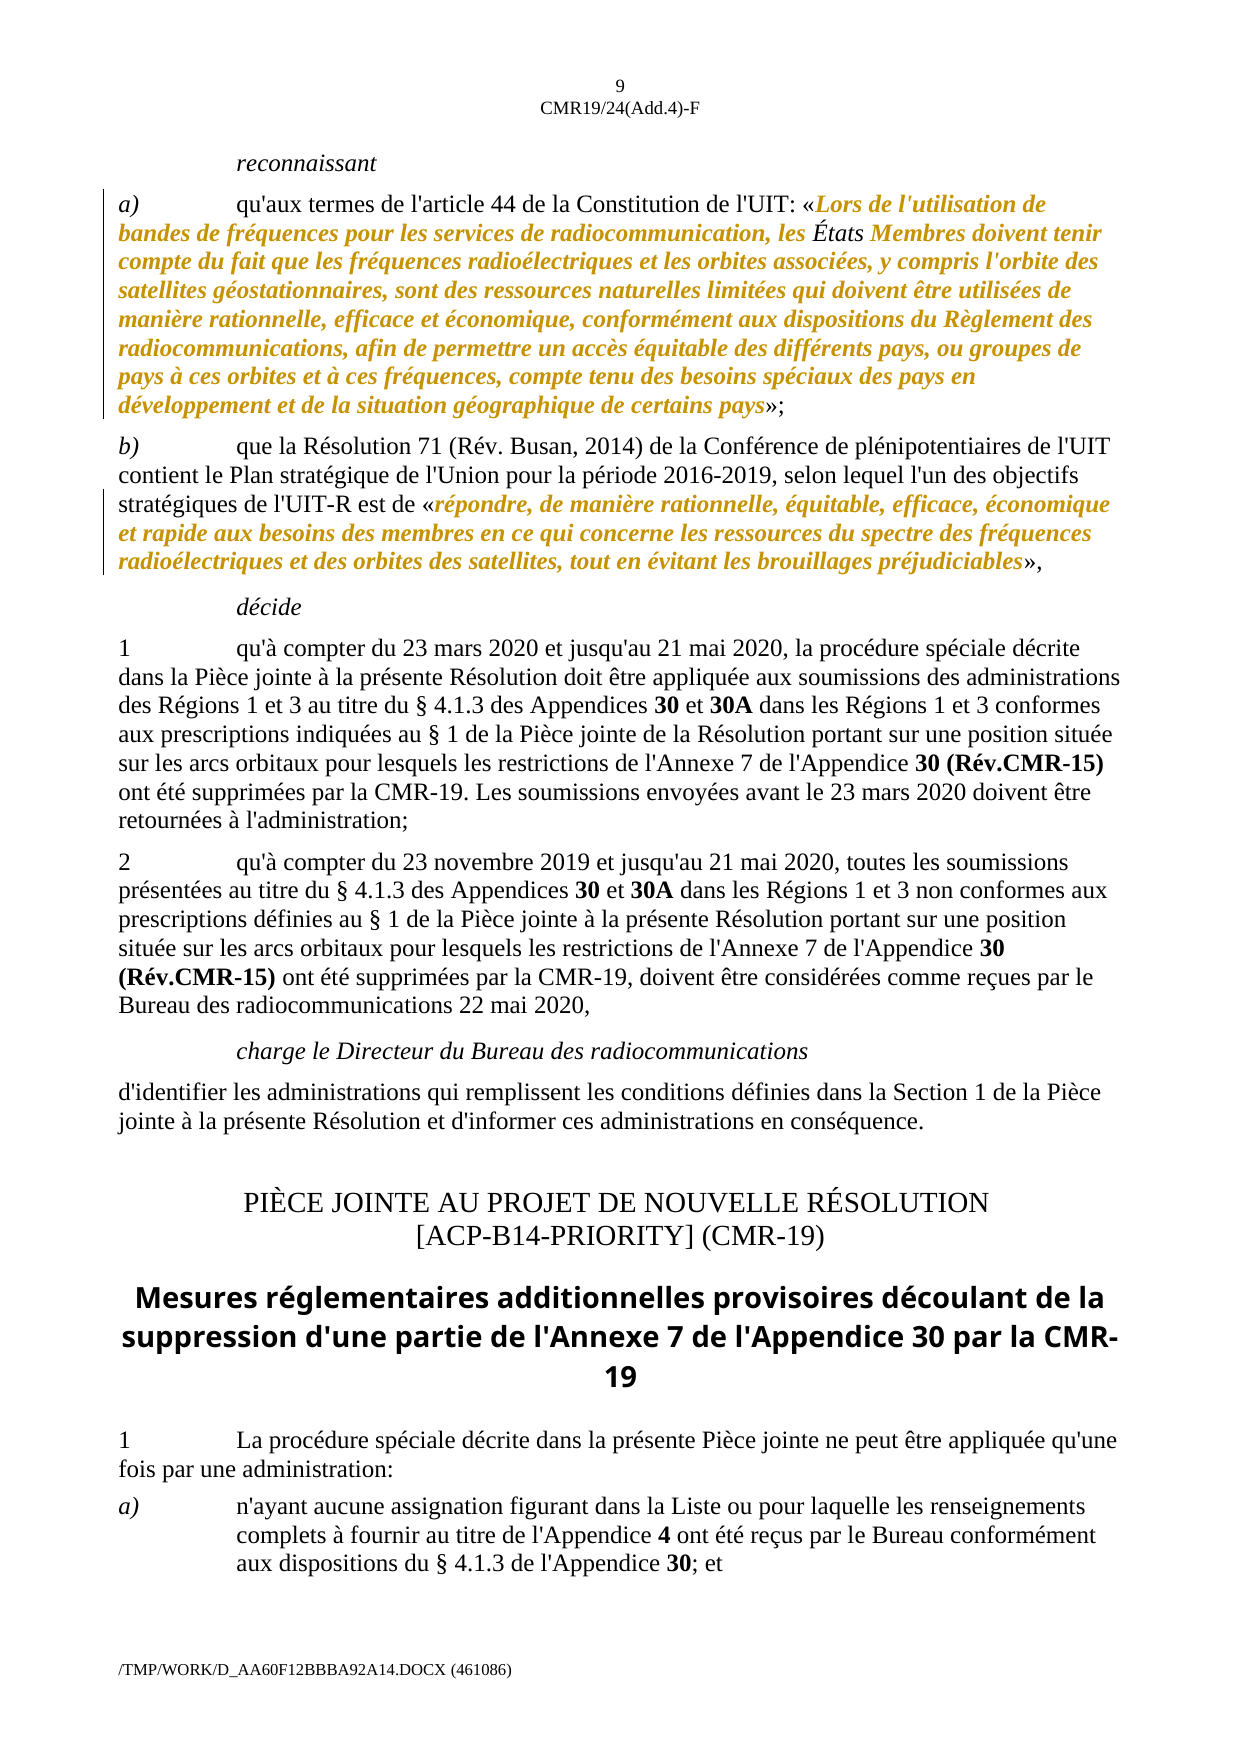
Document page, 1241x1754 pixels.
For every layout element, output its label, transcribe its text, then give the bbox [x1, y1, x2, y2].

text 2 qu'à compter du 23 novembre 2019 et jusqu'au 21 mai 2020, toutes les soumissions présentées au titre du § 4.1.3 des Appendices 30 et 30A dans les Régions 1 et 3 non conformes aux prescriptions définies au § 1 de la Pièce jointe à la présente Résolution portant sur une position située sur les arcs orbitaux pour lesquels les restrictions de l'Annexe 7 de l'Appendice 30 (Rév.CMR-15) ont été supprimées par la CMR-19, doivent être considérées comme reçues par le Bureau des radiocommunications 22 mai 2020, [118, 847, 1122, 1019]
title 1 La procédure spéciale décrite dans la présente Pièce jointe ne peut être appliquée qu'une fois par une administration: [118, 1425, 1122, 1483]
text reconnaissant [236, 148, 1122, 176]
text a) n'ayant aucune assignation figurant dans la Liste ou pour laquelle les renseignements complets à fournir au titre de l'Appendice 4 ont été reçus par le Bureau conformément aux dispositions du § 4.1.3 de l'Appendice 30; et [118, 1491, 1122, 1577]
text d'identifier les administrations qui remplissent les conditions définies dans la Section 1 de la Pièce jointe à la présente Résolution et d'informer ces administrations en conséquence. [118, 1077, 1122, 1135]
text décide [236, 592, 1122, 621]
text charge le Directeur du Bureau des radiocommunications [236, 1036, 1122, 1065]
title Mesures réglementaires additionnelles provisoires découlant de la suppression d'une partie de l'Annexe 7 de l'Appendice 30 par la CMR-19 [118, 1277, 1122, 1396]
text a) qu'aux termes de l'article 44 de la Constitution de l'UIT: «Lors de l'utilisation de bandes de fréquences pour les services de radiocommunication, les États Membres doivent tenir compte du fait que les fréquences radioélectriques et les orbites associées, y compris l'orbite des satellites géostationnaires, sont des ressources naturelles limitées qui doivent être utilisées de manière rationnelle, efficace et économique, conformément aux dispositions du Règlement des radiocommunications, afin de permettre un accès équitable des différents pays, ou groupes de pays à ces orbites et à ces fréquences, compte tenu des besoins spéciaux des pays en développement et de la situation géographique de certains pays»; [118, 189, 1122, 419]
text b) que la Résolution 71 (Rév. Busan, 2014) de la Conférence de plénipotentiaires de l'UIT contient le Plan stratégique de l'Union pour la période 2016-2019, selon lequel l'un des objectifs stratégiques de l'UIT-R est de «répondre, de manière rationnelle, équitable, efficace, économique et rapide aux besoins des membres en ce qui concerne les ressources du spectre des fréquences radioélectriques et des orbites des satellites, tout en évitant les brouillages préjudiciables», [118, 431, 1122, 575]
text pièce jointe Au projet de NOUVELLE rÉsolution [ACP-B14-PRIORITY] (cmr-19) [118, 1185, 1122, 1252]
text 1 qu'à compter du 23 mars 2020 et jusqu'au 21 mai 2020, la procédure spéciale décrite dans la Pièce jointe à la présente Résolution doit être appliquée aux soumissions des administrations des Régions 1 et 3 au titre du § 4.1.3 des Appendices 30 et 30A dans les Régions 1 et 3 conformes aux prescriptions indiquées au § 1 de la Pièce jointe de la Résolution portant sur une position située sur les arcs orbitaux pour lesquels les restrictions de l'Annexe 7 de l'Appendice 30 (Rév.CMR-15) ont été supprimées par la CMR-19. Les soumissions envoyées avant le 23 mars 2020 doivent être retournées à l'administration; [118, 633, 1122, 834]
